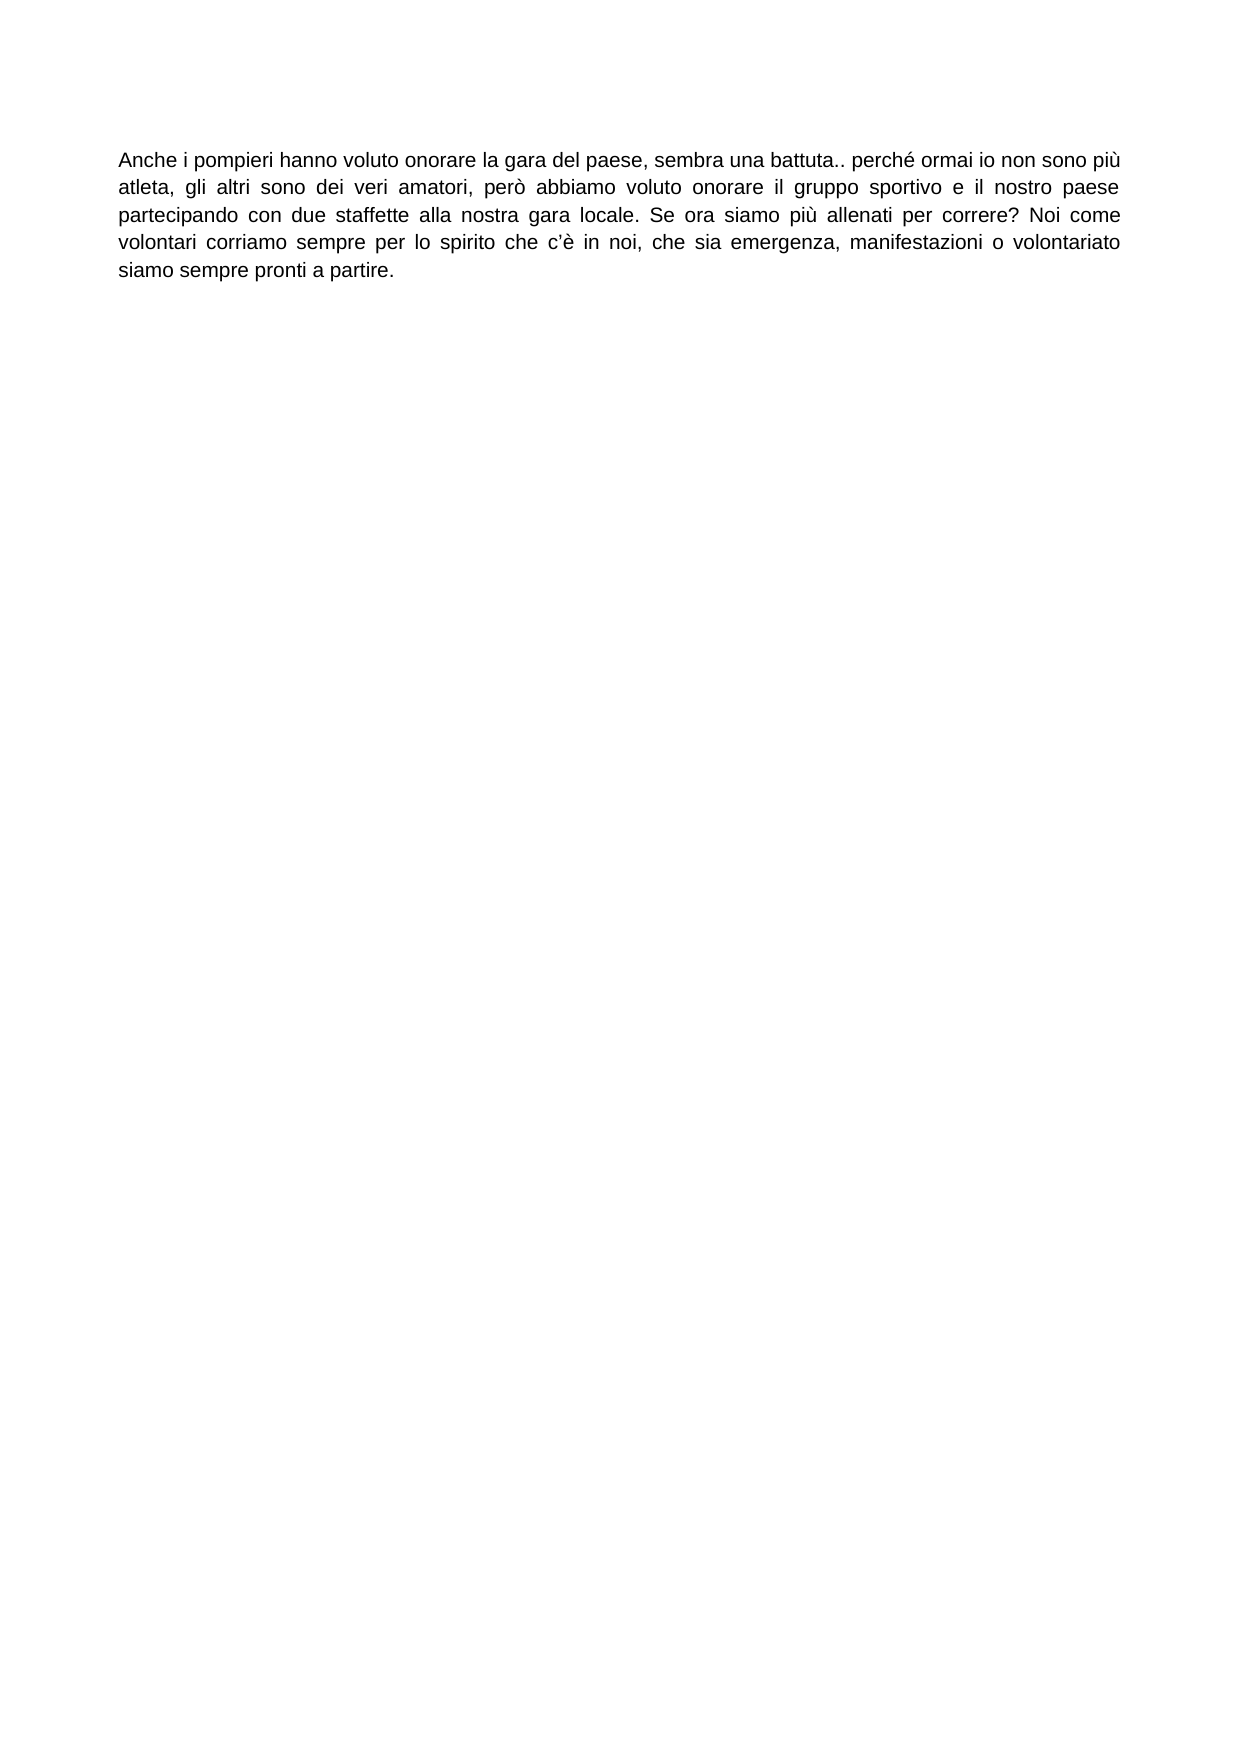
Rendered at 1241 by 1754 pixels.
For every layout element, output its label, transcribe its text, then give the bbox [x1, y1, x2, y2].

text Anche i pompieri hanno voluto onorare la gara del paese, sembra una battuta.. perché ormai io non sono più atleta, gli altri sono dei veri amatori, però abbiamo voluto onorare il gruppo sportivo e il nostro paese partecipando con due staffette alla nostra gara locale. Se ora siamo più allenati per correre? Noi come volontari corriamo sempre per lo spirito che c’è in noi, che sia emergenza, manifestazioni o volontariato siamo sempre pronti a partire. [118, 148, 1122, 282]
